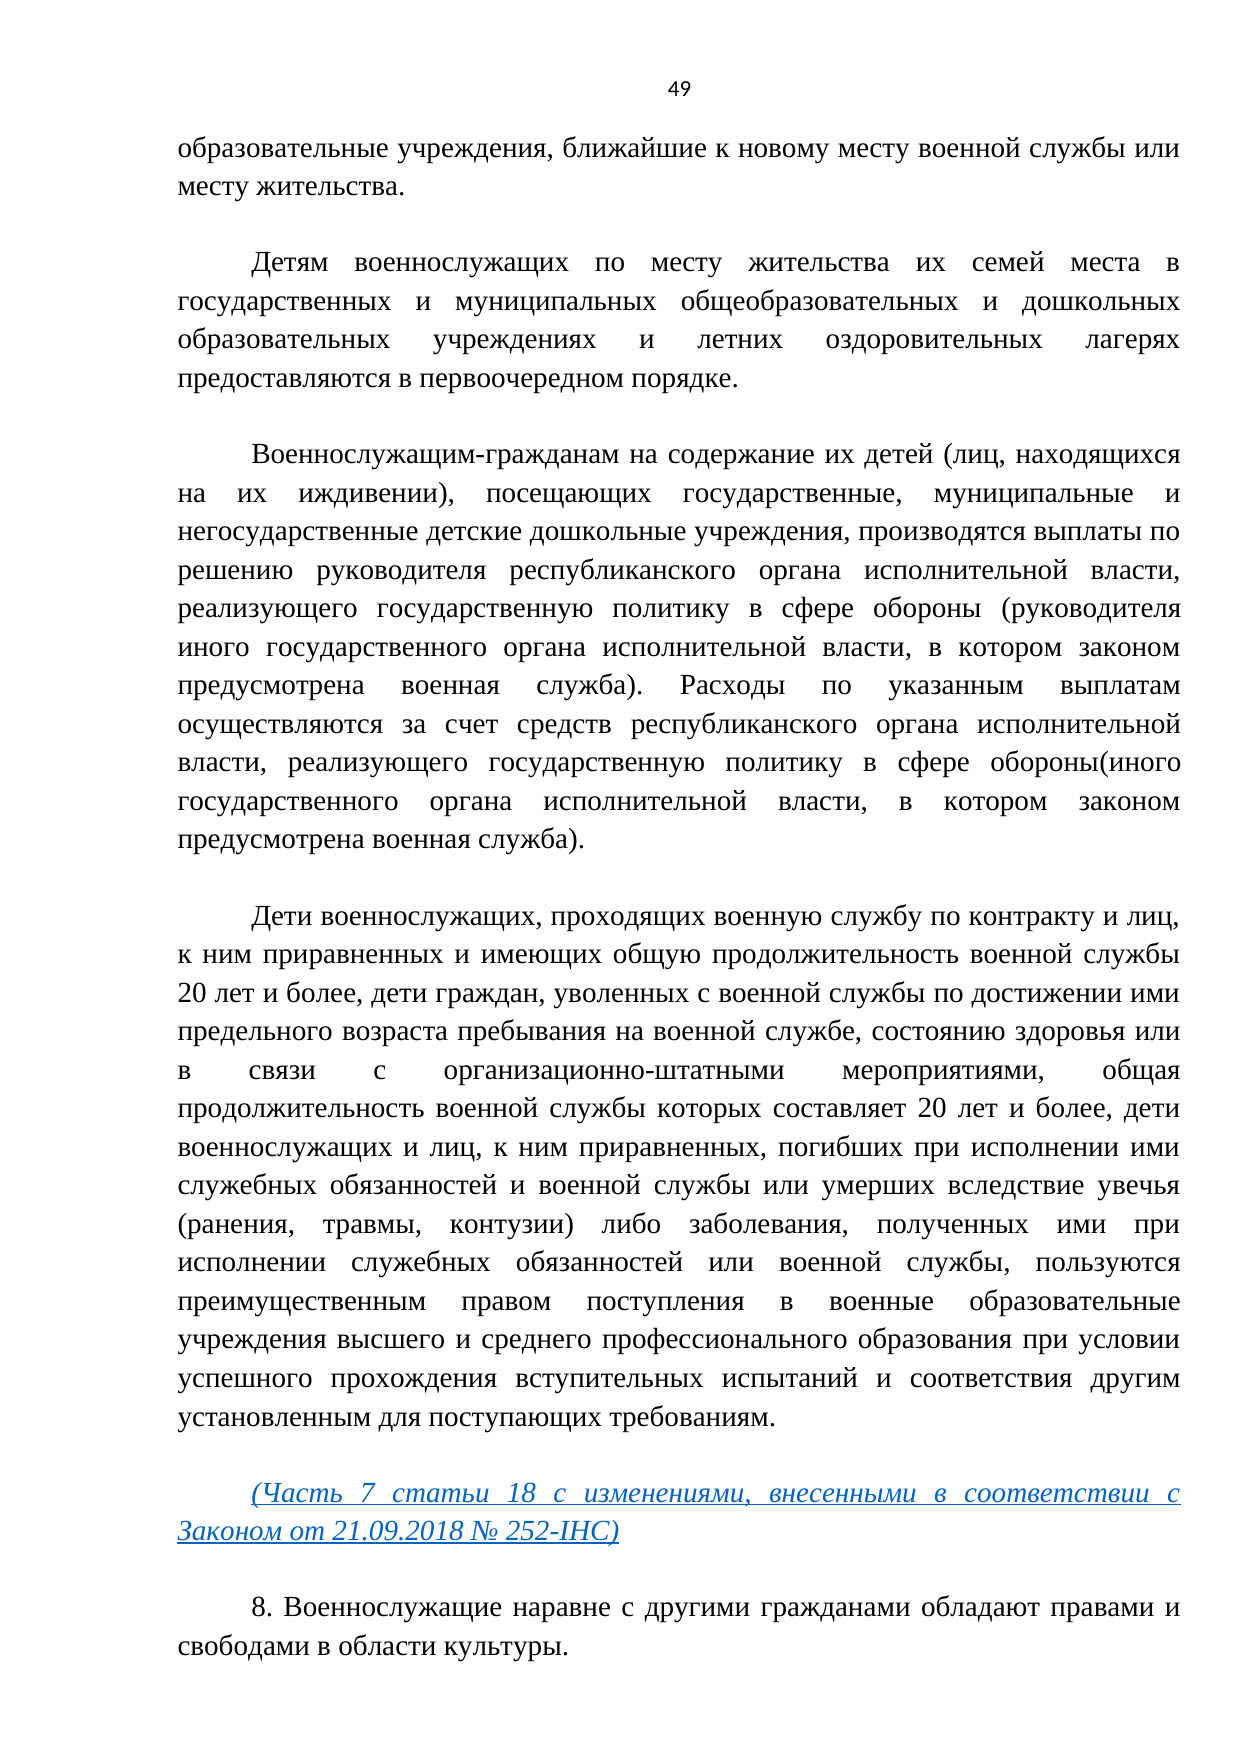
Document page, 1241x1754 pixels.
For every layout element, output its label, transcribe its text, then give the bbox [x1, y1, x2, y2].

text (Часть 7 статьи 18 с изменениями, внесенными в соответствии с Законом от 21.09.2018 № 252-IНС) [177, 1475, 1181, 1547]
text Военнослужащим-гражданам на содержание их детей (лиц, находящихся на их иждивении), посещающих государственные, муниципальные и негосударственные детские дошкольные учреждения, производятся выплаты по решению руководителя республиканского органа исполнительной власти, реализующего государственную политику в сфере обороны (руководителя иного государственного органа исполнительной власти, в котором законом предусмотрена военная служба). Расходы по указанным выплатам осуществляются за счет средств республиканского органа исполнительной власти, реализующего государственную политику в сфере обороны(иного государственного органа исполнительной власти, в котором законом предусмотрена военная служба). [177, 436, 1181, 855]
text Дети военнослужащих, проходящих военную службу по контракту и лиц, к ним приравненных и имеющих общую продолжительность военной службы 20 лет и более, дети граждан, уволенных с военной службы по достижении ими предельного возраста пребывания на военной службе, состоянию здоровья или в связи с организационно-штатными мероприятиями, общая продолжительность военной службы которых составляет 20 лет и более, дети военнослужащих и лиц, к ним приравненных, погибших при исполнении ими служебных обязанностей и военной службы или умерших вследствие увечья (ранения, травмы, контузии) либо заболевания, полученных ими при исполнении служебных обязанностей или военной службы, пользуются преимущественным правом поступления в военные образовательные учреждения высшего и среднего профессионального образования при условии успешного прохождения вступительных испытаний и соответствия другим установленным для поступающих требованиям. [177, 898, 1181, 1432]
text Детям военнослужащих по месту жительства их семей места в государственных и муниципальных общеобразовательных и дошкольных образовательных учреждениях и летних оздоровительных лагерях предоставляются в первоочередном порядке. [177, 244, 1181, 394]
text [177, 130, 1181, 202]
text 8. Военнослужащие наравне с другими гражданами обладают правами и свободами в области культуры. [177, 1589, 1181, 1661]
